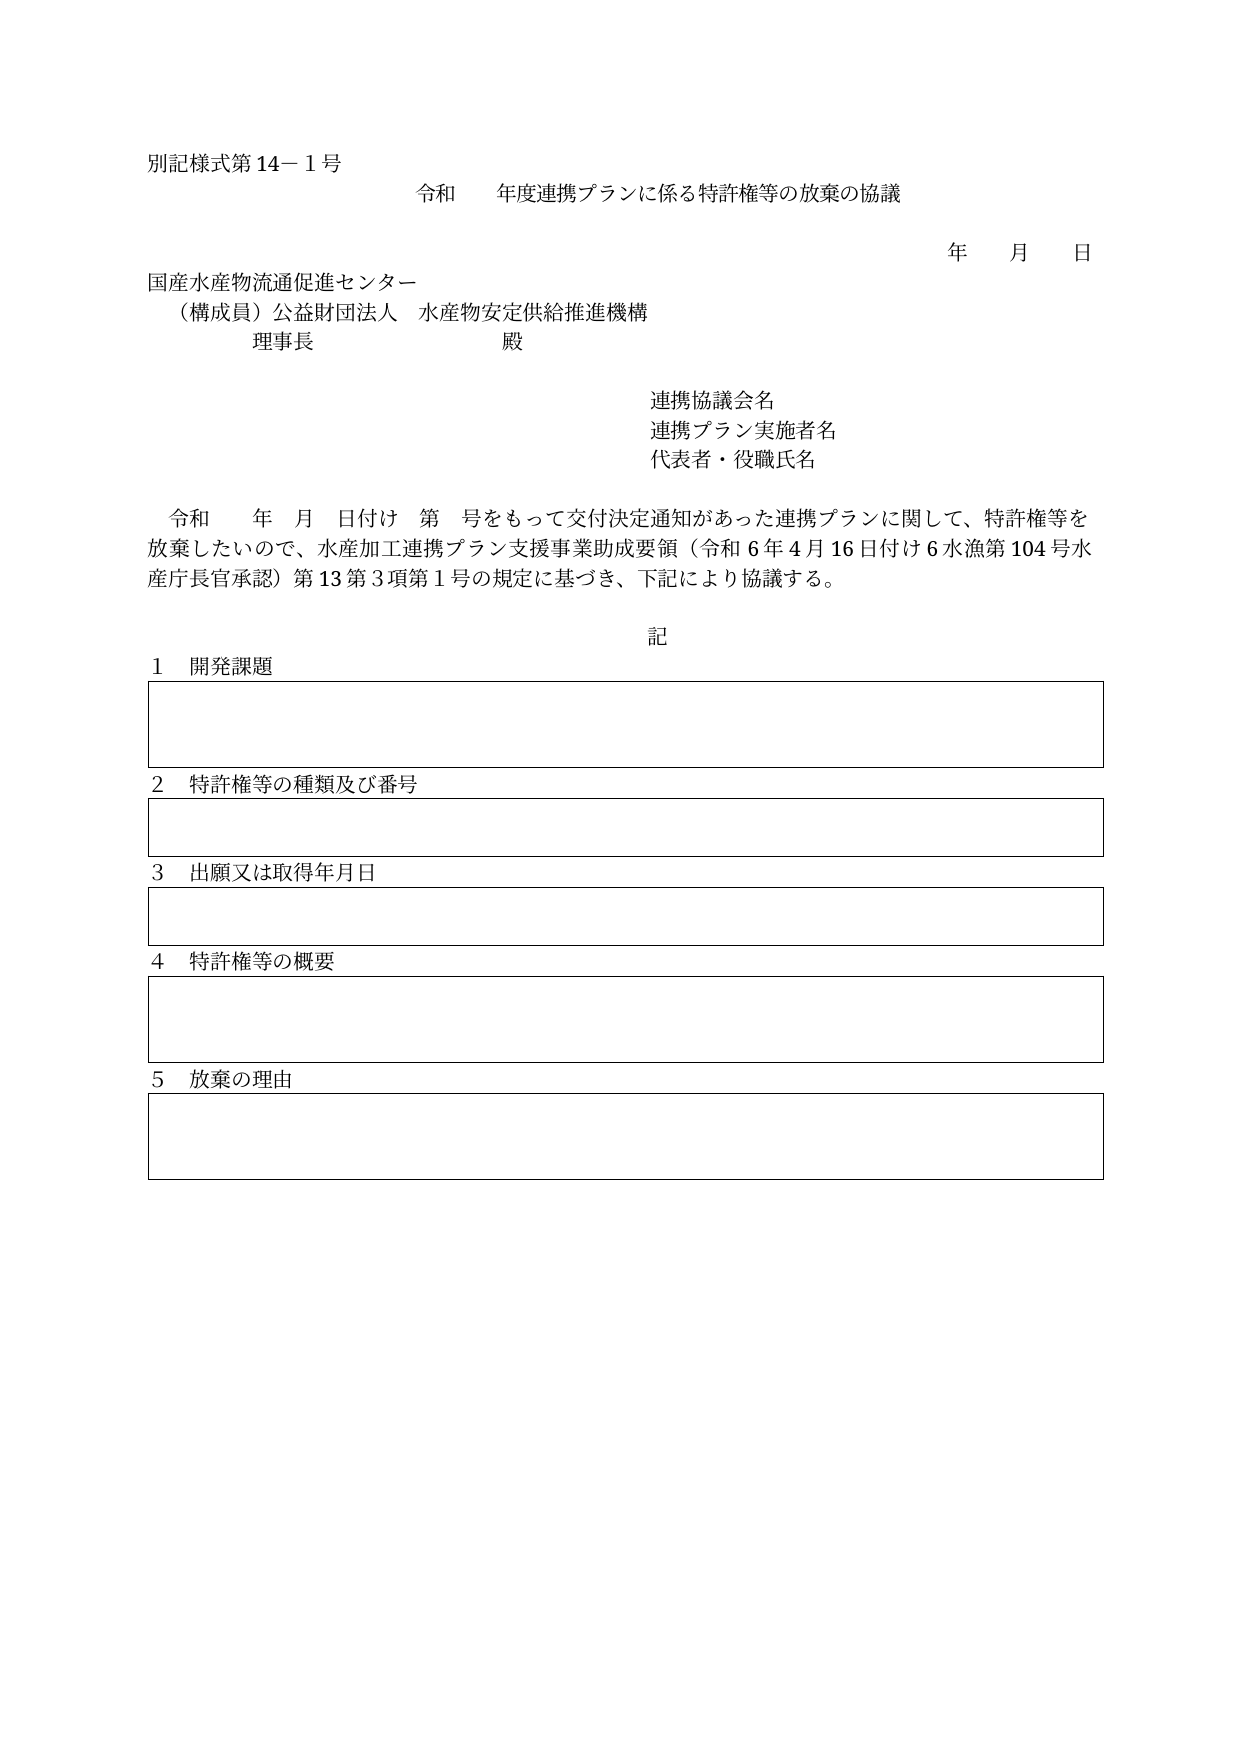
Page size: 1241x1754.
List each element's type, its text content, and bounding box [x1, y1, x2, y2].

text 年 月 日 [148, 236, 1092, 266]
text 代表者・役職氏名 [514, 444, 1092, 474]
subtitle 令和 年度連携プランに係る特許権等の放棄の協議 [223, 178, 1092, 208]
text 令和 年 月 日付け 第 号をもって交付決定通知があった連携プランに関して、特許権等を放棄したいので、水産加工連携プラン支援事業助成要領（令和6年4月16日付け6水漁第104号水産庁長官承認）第13第３項第１号の規定に基づき、下記により協議する。 [148, 502, 1092, 592]
text 国産水産物流通促進センター [148, 266, 1092, 296]
table_header [149, 888, 1103, 945]
text ２ 特許権等の種類及び番号 [148, 768, 1005, 798]
text １ 開発課題 [148, 651, 1005, 681]
text 理事長 殿 [148, 326, 1092, 356]
text （構成員）公益財団法人 水産物安定供給推進機構 [148, 296, 1005, 326]
table_header [149, 799, 1103, 856]
subtitle 記 [223, 621, 1092, 651]
text ４ 特許権等の概要 [148, 946, 1005, 976]
text ３ 出願又は取得年月日 [148, 857, 1005, 887]
table_header [149, 1094, 1103, 1179]
text ５ 放棄の理由 [148, 1063, 1005, 1093]
text 連携協議会名 [650, 384, 1092, 414]
text 別記様式第14－１号 [148, 148, 1092, 178]
table_header [149, 682, 1103, 767]
table_header [149, 977, 1103, 1062]
text 連携プラン実施者名 [650, 414, 1092, 444]
